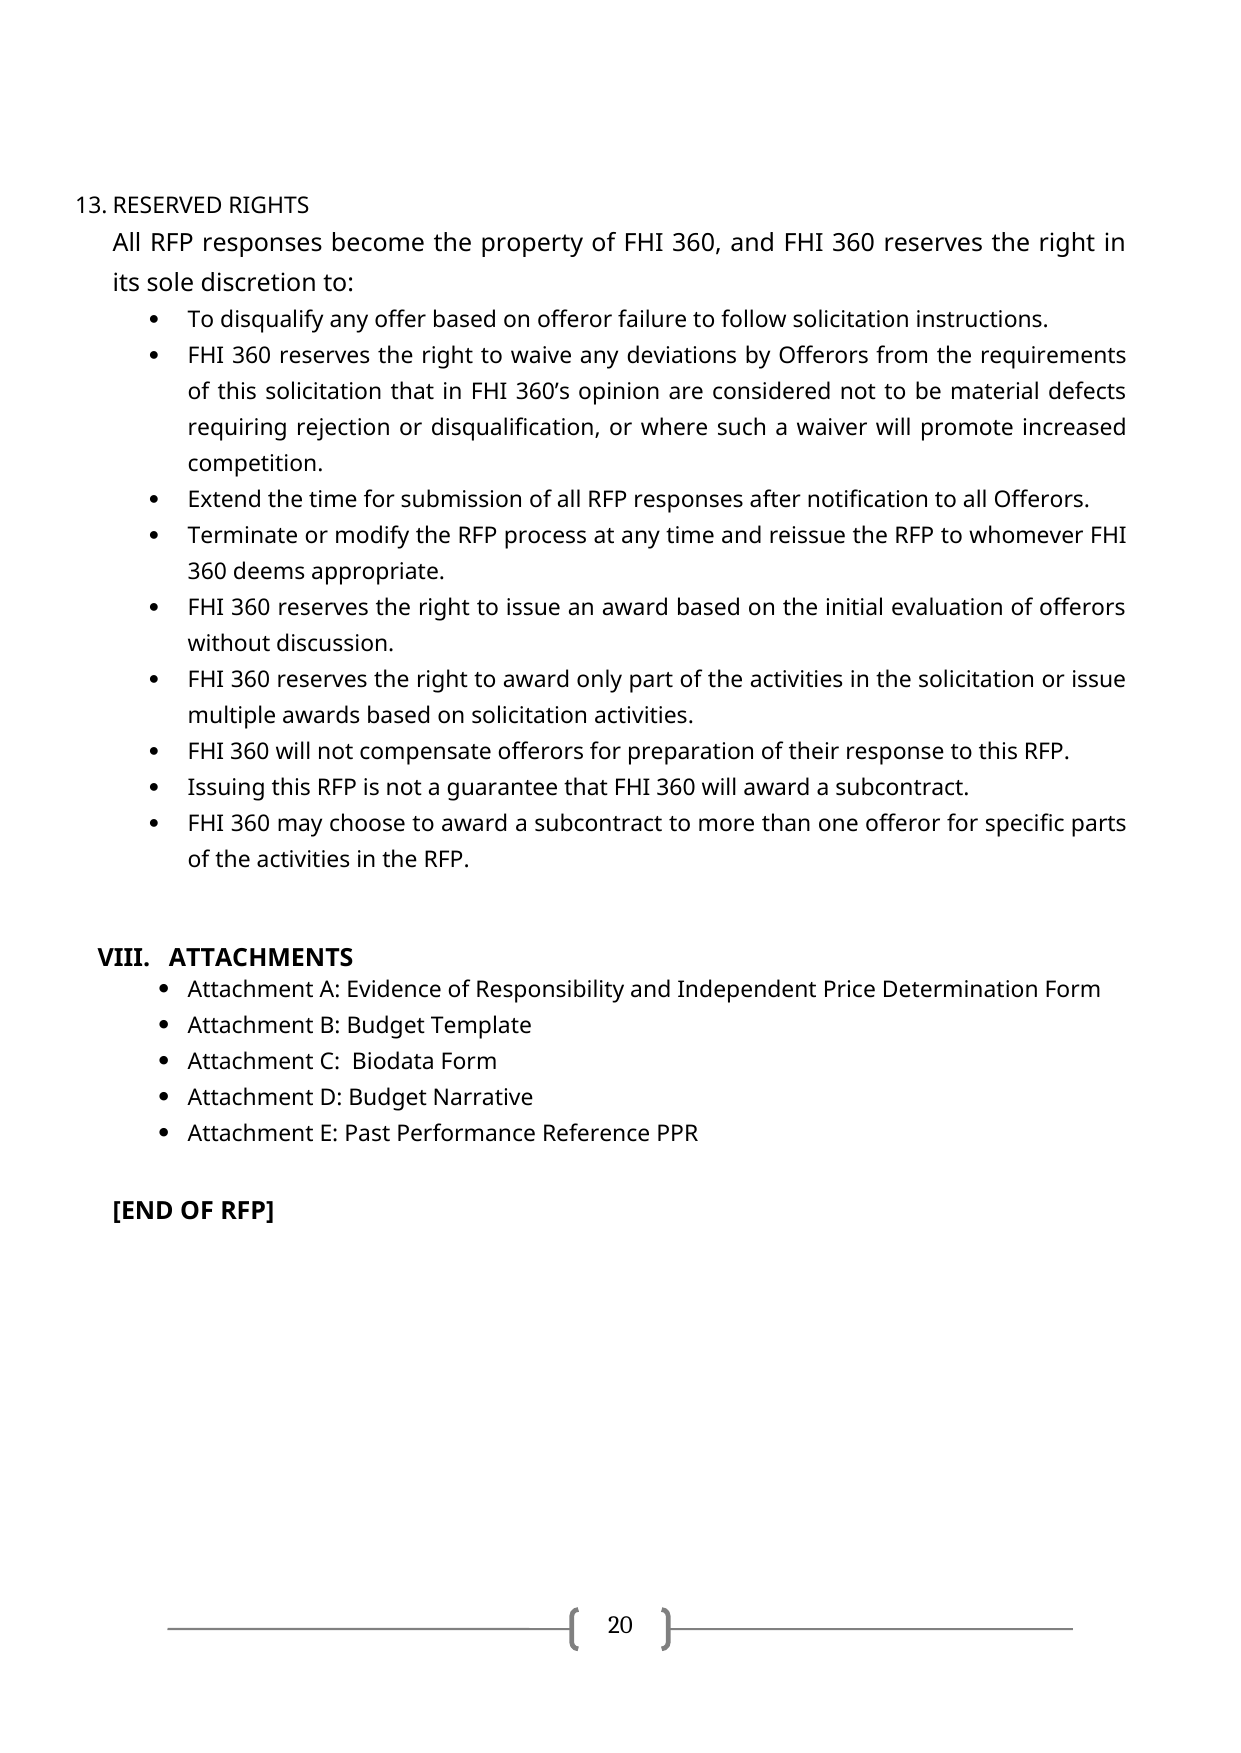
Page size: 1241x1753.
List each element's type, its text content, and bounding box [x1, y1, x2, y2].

text [END OF RFP] [112, 1192, 1128, 1226]
list FHI 360 reserves the right to award only part of the activities in the solicitation or issue multiple awards based on solicitation activities. [150, 663, 1128, 730]
list Attachment A: Evidence of Responsibility and Independent Price Determination Form [159, 973, 1128, 1005]
list FHI 360 reserves the right to issue an award based on the initial evaluation of offerors without discussion. [150, 591, 1128, 658]
list Attachment D: Budget Narrative [159, 1081, 1128, 1112]
list FHI 360 may choose to award a subcontract to more than one offeror for specific parts of the activities in the RFP. [150, 807, 1128, 874]
list Terminate or modify the RFP process at any time and reissue the RFP to whomever FHI 360 deems appropriate. [150, 519, 1128, 586]
text All RFP responses become the property of FHI 360, and FHI 360 reserves the right in its sole discretion to: [112, 225, 1128, 298]
list RESERVED RIGHTS [75, 189, 1128, 220]
list Extend the time for submission of all RFP responses after notification to all Offerors. [150, 483, 1128, 514]
list Issuing this RFP is not a guarantee that FHI 360 will award a subcontract. [150, 771, 1128, 802]
list Attachment E: Past Performance Reference PPR [159, 1117, 1128, 1148]
subtitle ATTACHMENTS [94, 939, 1128, 973]
list Attachment B: Budget Template [159, 1009, 1128, 1041]
list FHI 360 reserves the right to waive any deviations by Offerors from the requirements of this solicitation that in FHI 360’s opinion are considered not to be material defects requiring rejection or disqualification, or where such a waiver will promote increased competition. [150, 339, 1128, 478]
list To disqualify any offer based on offeror failure to follow solicitation instructions. [150, 303, 1128, 335]
list FHI 360 will not compensate offerors for preparation of their response to this RFP. [150, 735, 1128, 766]
list Attachment C: Biodata Form [159, 1045, 1128, 1077]
